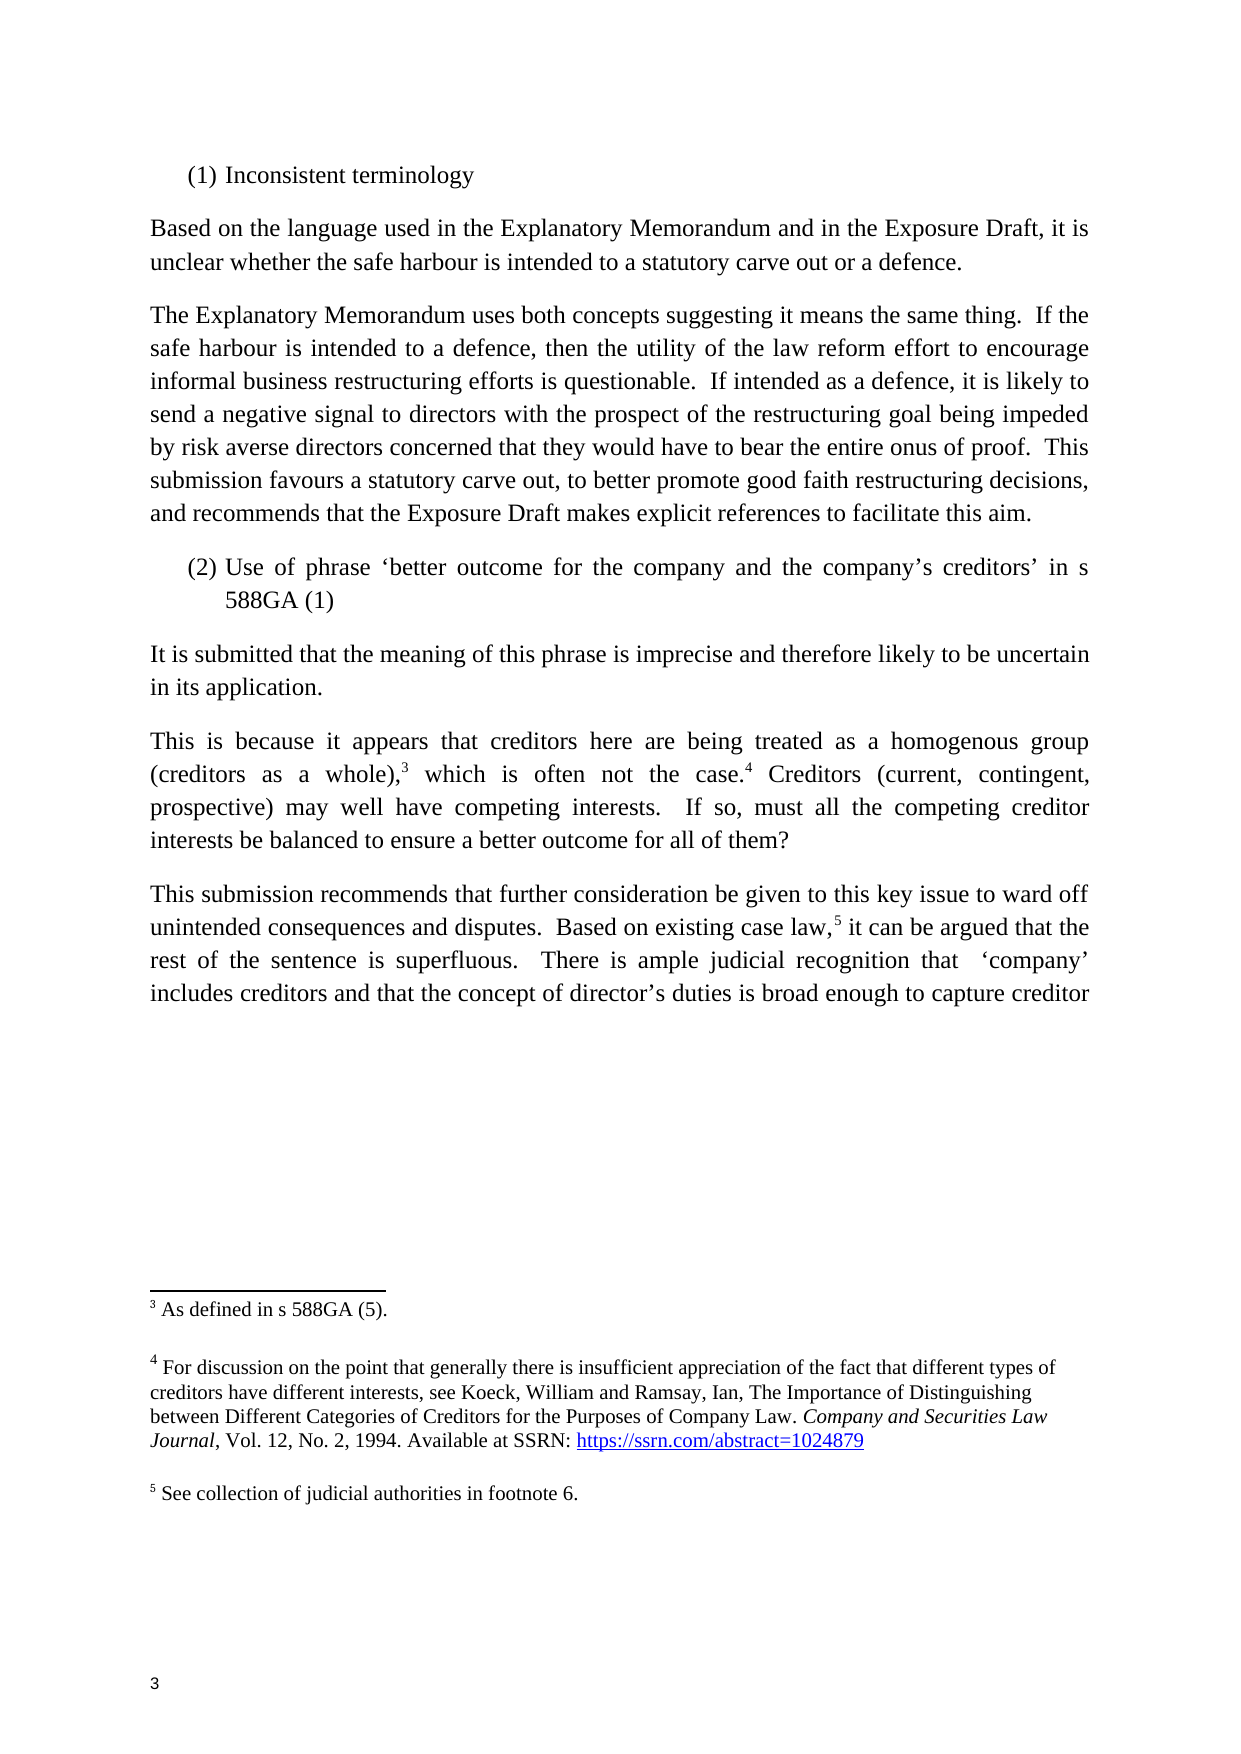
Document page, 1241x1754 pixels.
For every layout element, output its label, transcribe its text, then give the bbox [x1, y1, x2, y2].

list Use of phrase ‘better outcome for the company and the company’s creditors’ in s 588GA (1) [187, 552, 1090, 614]
text The Explanatory Memorandum uses both concepts suggesting it means the same thing. If the safe harbour is intended to a defence, then the utility of the law reform effort to encourage informal business restructuring efforts is questionable. If intended as a defence, it is likely to send a negative signal to directors with the prospect of the restructuring goal being impeded by risk averse directors concerned that they would have to bear the entire onus of proof. This submission favours a statutory carve out, to better promote good faith restructuring decisions, and recommends that the Exposure Draft makes explicit references to facilitate this aim. [150, 300, 1090, 527]
text It is submitted that the meaning of this phrase is imprecise and therefore likely to be uncertain in its application. [150, 639, 1090, 701]
text Based on the language used in the Explanatory Memorandum and in the Exposure Draft, it is unclear whether the safe harbour is intended to a statutory carve out or a defence. [150, 213, 1090, 275]
text This submission recommends that further consideration be given to this key issue to ward off unintended consequences and disputes. Based on existing case law, it can be argued that the rest of the sentence is superfluous. There is ample judicial recognition that ‘company’ includes creditors and that the concept of director’s duties is broad enough to capture creditor interests. In such circumstances, it is recommended that the phrase in s 588GA (1) be amended to read as ‘better outcome for the company’. [150, 879, 1090, 1040]
list Inconsistent terminology [187, 160, 1090, 188]
text This is because it appears that creditors here are being treated as a homogenous group (creditors as a whole), which is often not the case. Creditors (current, contingent, prospective) may well have competing interests. If so, must all the competing creditor interests be balanced to ensure a better outcome for all of them? [150, 726, 1090, 854]
